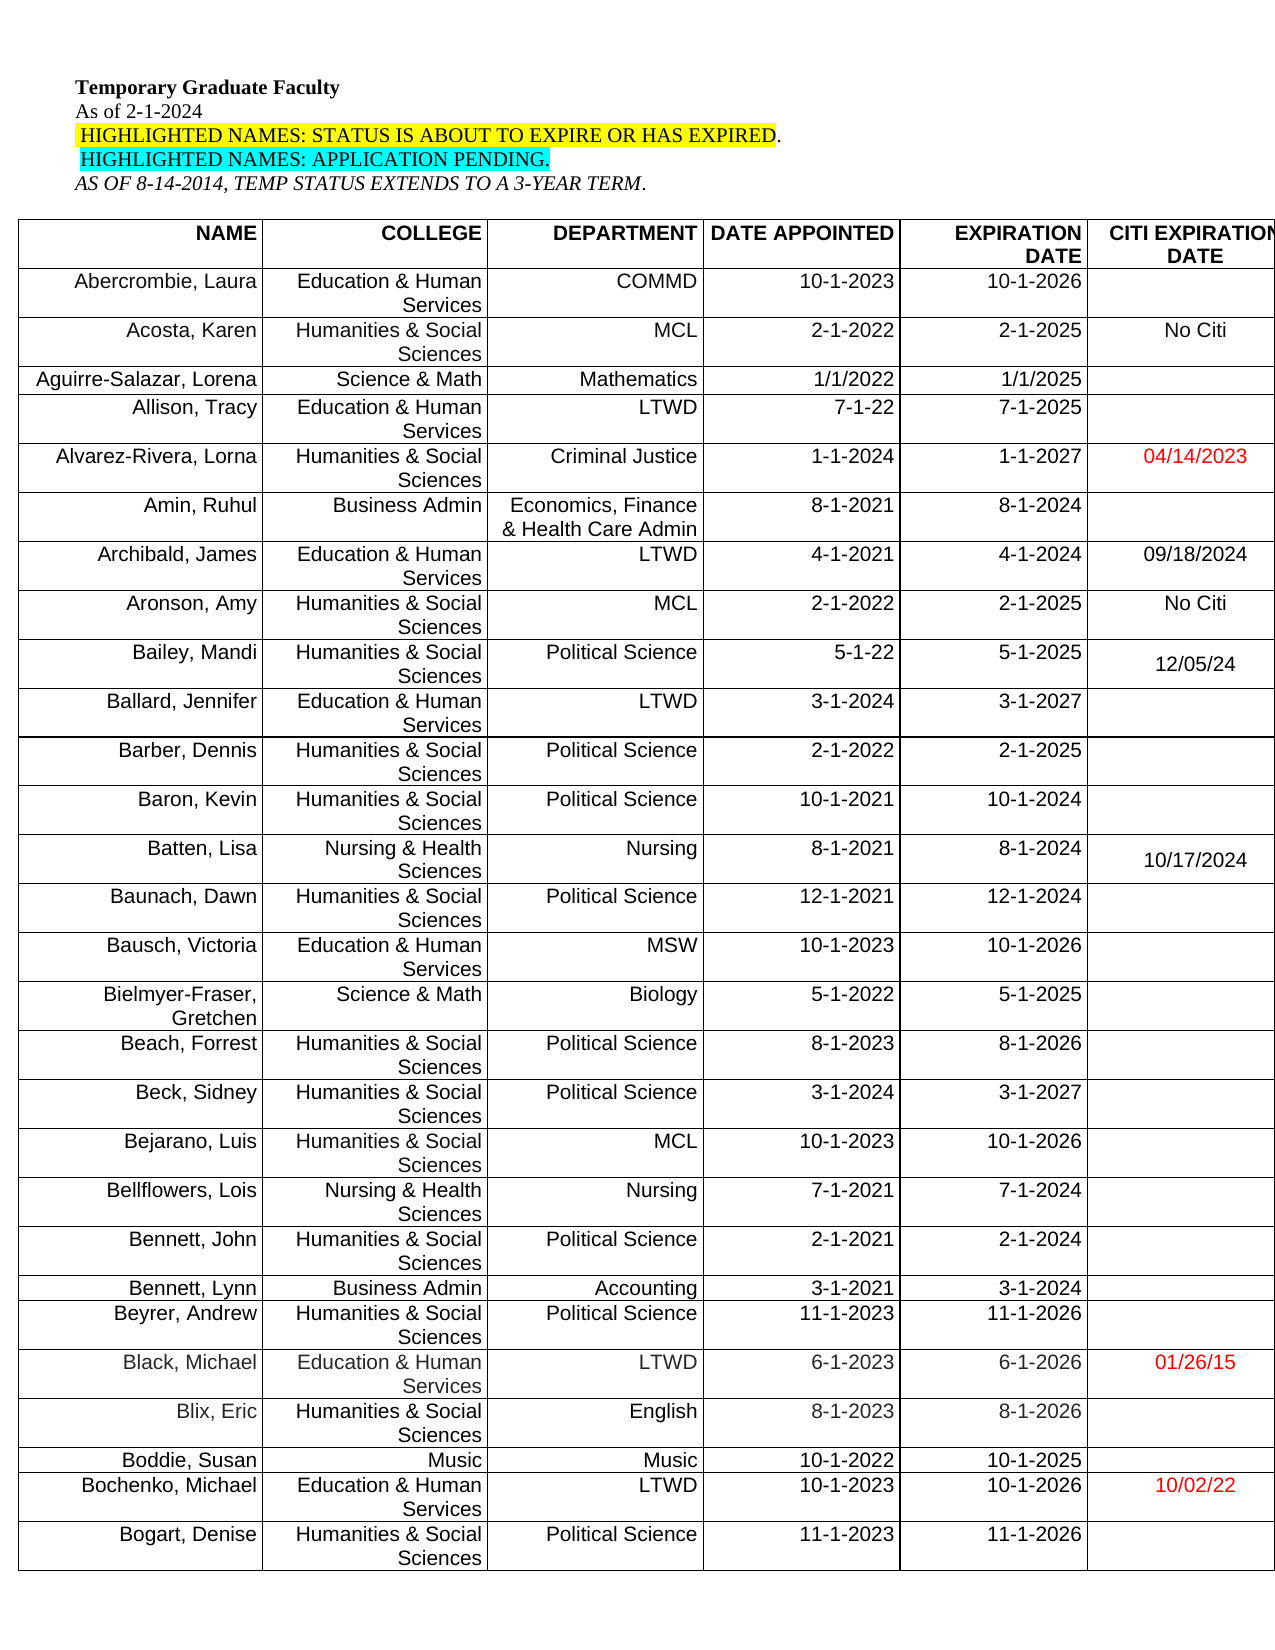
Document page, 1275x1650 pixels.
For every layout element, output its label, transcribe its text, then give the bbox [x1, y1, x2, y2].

table_cell [1088, 738, 1274, 785]
table_cell Amin, Ruhul [19, 493, 262, 541]
table_cell 8-1-2021 [704, 835, 899, 883]
table_cell No Citi [1088, 318, 1274, 366]
table_cell Bailey, Mandi [19, 640, 262, 687]
table_cell 10/17/2024 [1088, 835, 1274, 883]
table_cell 2-1-2022 [704, 591, 899, 638]
table_cell Bielmyer-Fraser, Gretchen [19, 982, 262, 1030]
table_cell 5-1-2022 [704, 982, 899, 1030]
table_cell 12-1-2021 [704, 884, 899, 932]
table_cell Aronson, Amy [19, 591, 262, 638]
table_cell [1088, 1276, 1274, 1300]
table_cell [1088, 367, 1274, 394]
table_cell Education & Human Services [263, 542, 487, 589]
table_cell Education & Human Services [263, 269, 487, 317]
table_cell Humanities & Social Sciences [263, 591, 487, 638]
table_cell [1088, 884, 1274, 932]
table_cell 7-1-2021 [704, 1178, 899, 1226]
table_cell Bausch, Victoria [19, 933, 262, 981]
table_cell Education & Human Services [263, 933, 487, 981]
table_cell [1088, 1448, 1274, 1472]
table_cell 7-1-22 [704, 395, 899, 443]
table_cell [1088, 1399, 1274, 1447]
table_cell Nursing [488, 1178, 703, 1226]
table_cell Economics, Finance & Health Care Admin [488, 493, 703, 541]
table_cell 8-1-2026 [901, 1399, 1087, 1447]
table_header EXPIRATION DATE [901, 220, 1087, 268]
table_cell 01/26/15 [1088, 1350, 1274, 1398]
table_cell Political Science [488, 1522, 703, 1570]
table_cell Political Science [488, 786, 703, 834]
table_cell Political Science [488, 1227, 703, 1275]
table_cell [1088, 493, 1274, 541]
table_cell Education & Human Services [263, 1350, 487, 1398]
table_cell Abercrombie, Laura [19, 269, 262, 317]
table_cell [1088, 1031, 1274, 1079]
table_cell Beyrer, Andrew [19, 1301, 262, 1349]
table_cell Acosta, Karen [19, 318, 262, 366]
table_cell Music [263, 1448, 487, 1472]
table_cell 5-1-2025 [901, 640, 1087, 687]
table_cell [1088, 1522, 1274, 1570]
table_cell Biology [488, 982, 703, 1030]
table_cell Business Admin [263, 1276, 487, 1300]
table_cell COMMD [488, 269, 703, 317]
table_cell 2-1-2025 [901, 738, 1087, 785]
table_cell LTWD [488, 689, 703, 736]
table_cell 1-1-2024 [704, 444, 899, 492]
table_cell Bennett, John [19, 1227, 262, 1275]
table_cell 12/05/24 [1088, 640, 1274, 687]
table_cell Bogart, Denise [19, 1522, 262, 1570]
table_header COLLEGE [263, 220, 487, 268]
table_cell 10-1-2026 [901, 933, 1087, 981]
table_cell Nursing [488, 835, 703, 883]
table_cell 10-1-2023 [704, 1473, 899, 1521]
table_cell [1088, 1080, 1274, 1128]
table_cell Political Science [488, 1301, 703, 1349]
table_cell 10-1-2026 [901, 269, 1087, 317]
table_cell Humanities & Social Sciences [263, 1399, 487, 1447]
table_cell 2-1-2024 [901, 1227, 1087, 1275]
table_cell [1088, 1129, 1274, 1177]
table_cell [1088, 933, 1274, 981]
table_cell English [488, 1399, 703, 1447]
table_cell [1088, 1227, 1274, 1275]
table_cell Science & Math [263, 982, 487, 1030]
table_cell Beck, Sidney [19, 1080, 262, 1128]
table_cell Batten, Lisa [19, 835, 262, 883]
table_cell 8-1-2024 [901, 493, 1087, 541]
table_cell [1088, 1301, 1274, 1349]
table_cell Science & Math [263, 367, 487, 394]
table_cell 11-1-2023 [704, 1522, 899, 1570]
table_cell LTWD [488, 1350, 703, 1398]
table_cell 8-1-2023 [704, 1031, 899, 1079]
table_cell Humanities & Social Sciences [263, 318, 487, 366]
table_cell MCL [488, 318, 703, 366]
table_cell 09/18/2024 [1088, 542, 1274, 589]
table_header NAME [19, 220, 262, 268]
table_cell Allison, Tracy [19, 395, 262, 443]
table_cell [1088, 982, 1274, 1030]
table_cell Baunach, Dawn [19, 884, 262, 932]
table_cell Barber, Dennis [19, 738, 262, 785]
table_cell 3-1-2027 [901, 689, 1087, 736]
table_header DATE APPOINTED [704, 220, 899, 268]
table_cell 10/02/22 [1088, 1473, 1274, 1521]
table_cell 11-1-2023 [704, 1301, 899, 1349]
table_cell 2-1-2022 [704, 318, 899, 366]
table_cell Humanities & Social Sciences [263, 738, 487, 785]
table_cell 3-1-2024 [704, 1080, 899, 1128]
table_cell 2-1-2022 [704, 738, 899, 785]
table_cell Humanities & Social Sciences [263, 640, 487, 687]
table_cell Criminal Justice [488, 444, 703, 492]
table_cell Accounting [488, 1276, 703, 1300]
table_header CITI EXPIRATION DATE [1088, 220, 1274, 268]
table_cell Alvarez-Rivera, Lorna [19, 444, 262, 492]
table_cell Baron, Kevin [19, 786, 262, 834]
table_cell [1088, 786, 1274, 834]
table_cell 2-1-2021 [704, 1227, 899, 1275]
table_cell Humanities & Social Sciences [263, 884, 487, 932]
table_cell Humanities & Social Sciences [263, 1129, 487, 1177]
table_cell 3-1-2027 [901, 1080, 1087, 1128]
table_cell Humanities & Social Sciences [263, 444, 487, 492]
table_cell 2-1-2025 [901, 591, 1087, 638]
table_cell Business Admin [263, 493, 487, 541]
table_cell 8-1-2026 [901, 1031, 1087, 1079]
table_cell Archibald, James [19, 542, 262, 589]
table_cell Black, Michael [19, 1350, 262, 1398]
table_cell 12-1-2024 [901, 884, 1087, 932]
table_cell 10-1-2026 [901, 1129, 1087, 1177]
table_cell 4-1-2021 [704, 542, 899, 589]
table_cell 5-1-22 [704, 640, 899, 687]
table_cell 8-1-2024 [901, 835, 1087, 883]
table_cell 10-1-2026 [901, 1473, 1087, 1521]
table_cell Nursing & Health Sciences [263, 835, 487, 883]
table_cell Humanities & Social Sciences [263, 1301, 487, 1349]
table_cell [263, 1473, 487, 1521]
table_cell Bennett, Lynn [19, 1276, 262, 1300]
table_cell Mathematics [488, 367, 703, 394]
table_cell 10-1-2023 [704, 269, 899, 317]
table_cell 5-1-2025 [901, 982, 1087, 1030]
table_cell Political Science [488, 640, 703, 687]
table_cell 10-1-2021 [704, 786, 899, 834]
table_cell No Citi [1088, 591, 1274, 638]
table_cell 10-1-2023 [704, 933, 899, 981]
table_cell 7-1-2024 [901, 1178, 1087, 1226]
table_cell Blix, Eric [19, 1399, 262, 1447]
table_cell [1088, 689, 1274, 736]
table_cell 6-1-2023 [704, 1350, 899, 1398]
table_cell Political Science [488, 738, 703, 785]
table_cell 6-1-2026 [901, 1350, 1087, 1398]
table_cell 8-1-2021 [704, 493, 899, 541]
table_cell Bochenko, Michael [19, 1473, 262, 1521]
table_cell 4-1-2024 [901, 542, 1087, 589]
table_cell Political Science [488, 1080, 703, 1128]
table_cell Political Science [488, 884, 703, 932]
table_cell Education & Human Services [263, 689, 487, 736]
table_cell 7-1-2025 [901, 395, 1087, 443]
table_cell Humanities & Social Sciences [263, 1031, 487, 1079]
table_cell MCL [488, 591, 703, 638]
table_cell 1/1/2022 [704, 367, 899, 394]
table_cell [1088, 269, 1274, 317]
table_cell Boddie, Susan [19, 1448, 262, 1472]
table_cell 1/1/2025 [901, 367, 1087, 394]
table_cell 10-1-2024 [901, 786, 1087, 834]
table_cell Beach, Forrest [19, 1031, 262, 1079]
table_cell Ballard, Jennifer [19, 689, 262, 736]
table_cell Bellflowers, Lois [19, 1178, 262, 1226]
table_cell Humanities & Social Sciences [263, 1227, 487, 1275]
table_cell Education & Human Services [263, 395, 487, 443]
table_cell 11-1-2026 [901, 1522, 1087, 1570]
table_cell LTWD [488, 395, 703, 443]
table_cell MSW [488, 933, 703, 981]
table_cell 8-1-2023 [704, 1399, 899, 1447]
table_cell 2-1-2025 [901, 318, 1087, 366]
table_cell 10-1-2023 [704, 1129, 899, 1177]
table_cell LTWD [488, 1473, 703, 1521]
table_cell 1-1-2027 [901, 444, 1087, 492]
table_cell 10-1-2025 [901, 1448, 1087, 1472]
table_cell [1088, 395, 1274, 443]
table_cell Humanities & Social Sciences [263, 786, 487, 834]
table_cell 10-1-2022 [704, 1448, 899, 1472]
table_cell 3-1-2024 [704, 689, 899, 736]
table_cell 3-1-2024 [901, 1276, 1087, 1300]
table_cell 04/14/2023 [1088, 444, 1274, 492]
table_header DEPARTMENT [488, 220, 703, 268]
table_cell Music [488, 1448, 703, 1472]
table_cell [1088, 1178, 1274, 1226]
table_cell Humanities & Social Sciences [263, 1522, 487, 1570]
table_cell Bejarano, Luis [19, 1129, 262, 1177]
table_cell LTWD [488, 542, 703, 589]
table_cell Nursing & Health Sciences [263, 1178, 487, 1226]
table_cell MCL [488, 1129, 703, 1177]
table_cell Aguirre-Salazar, Lorena [19, 367, 262, 394]
table_cell 3-1-2021 [704, 1276, 899, 1300]
table_cell Humanities & Social Sciences [263, 1080, 487, 1128]
table_cell Political Science [488, 1031, 703, 1079]
table_cell 11-1-2026 [901, 1301, 1087, 1349]
